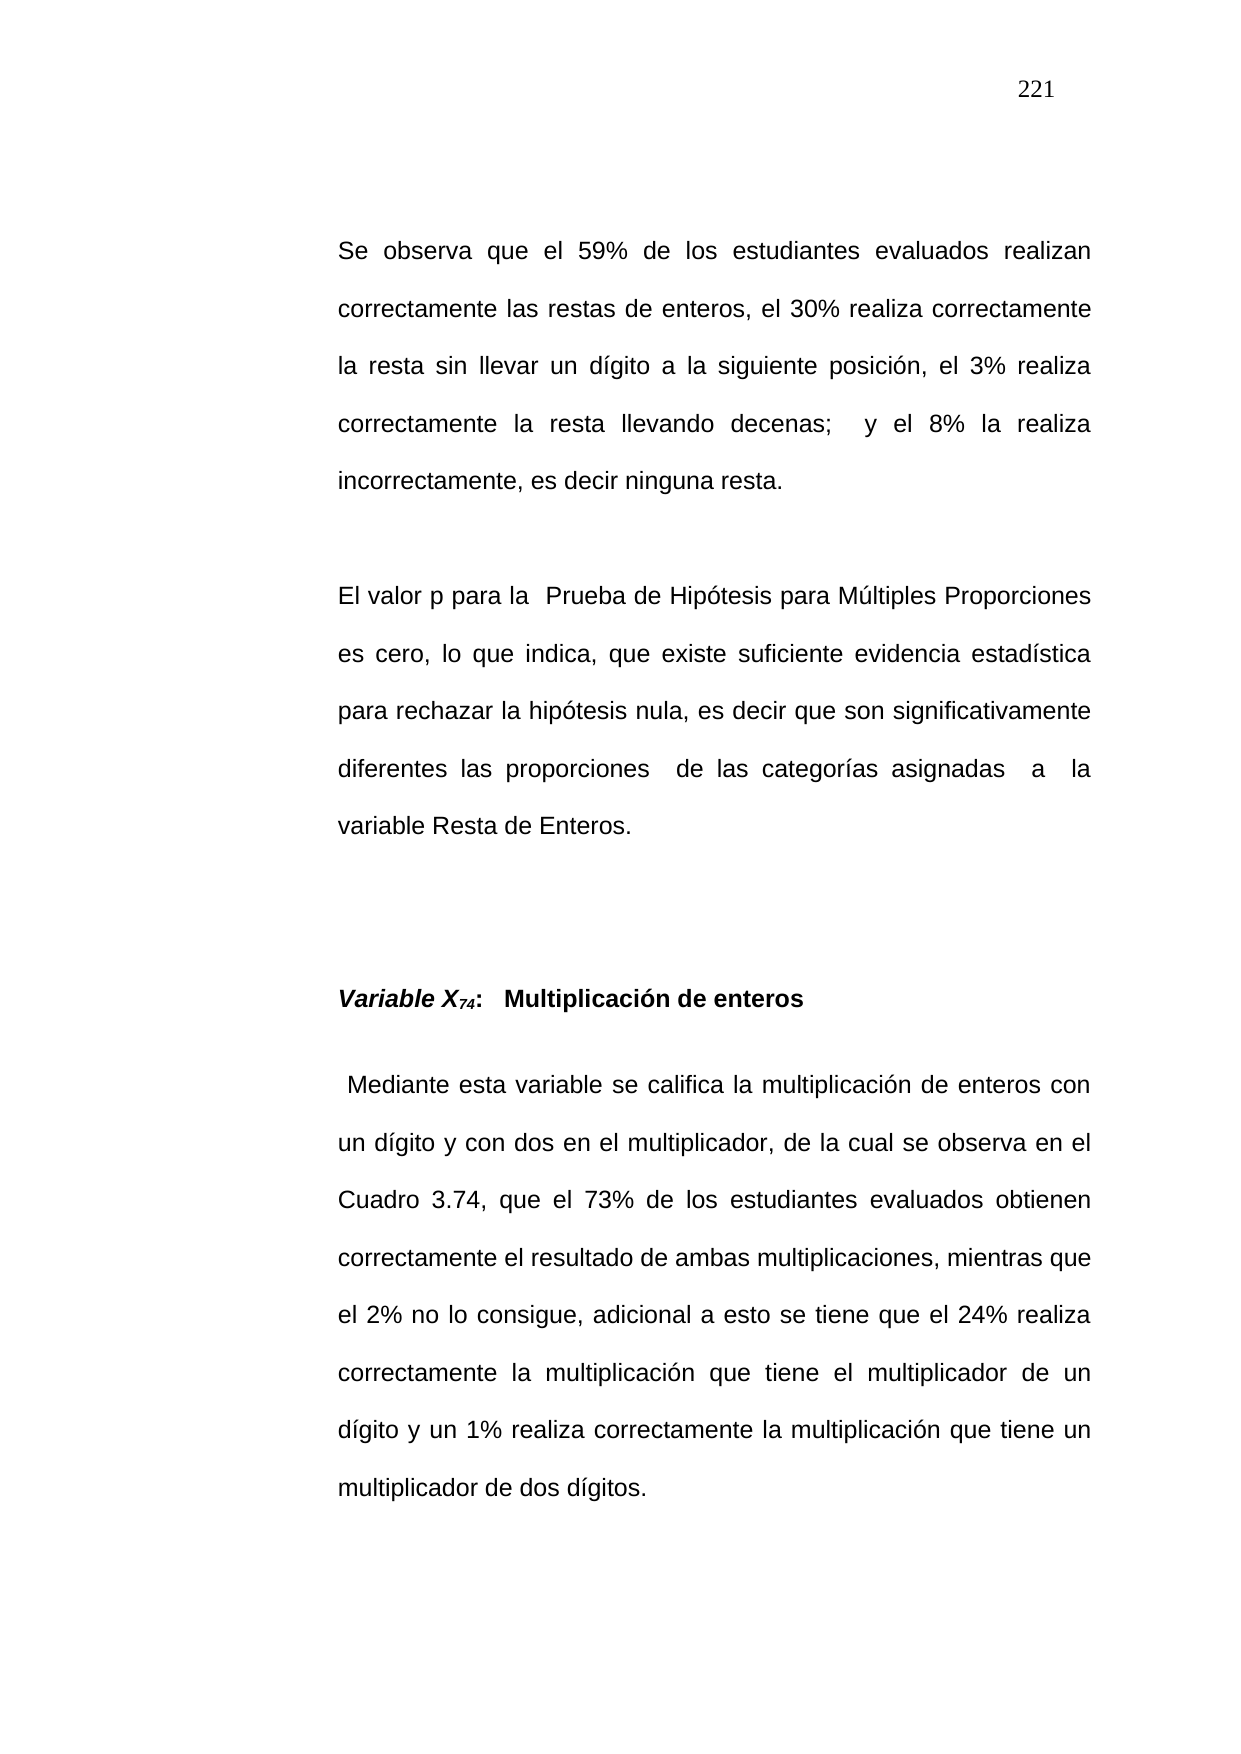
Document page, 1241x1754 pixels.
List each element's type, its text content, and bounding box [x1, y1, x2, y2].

text Variable X74: Multiplicación de enteros [338, 984, 1092, 1012]
text Se observa que el 59% de los estudiantes evaluados realizan correctamente las restas de enteros, el 30% realiza correctamente la resta sin llevar un dígito a la siguiente posición, el 3% realiza correctamente la resta llevando decenas; y el 8% la realiza incorrectamente, es decir ninguna resta. [338, 236, 1092, 495]
text Mediante esta variable se califica la multiplicación de enteros con un dígito y con dos en el multiplicador, de la cual se observa en el Cuadro 3.74, que el 73% de los estudiantes evaluados obtienen correctamente el resultado de ambas multiplicaciones, mientras que el 2% no lo consigue, adicional a esto se tiene que el 24% realiza correctamente la multiplicación que tiene el multiplicador de un dígito y un 1% realiza correctamente la multiplicación que tiene un multiplicador de dos dígitos. [338, 1070, 1092, 1501]
text El valor p para de Hipótesis para Múltiples Proporciones es cero, lo que indica, que existe suficiente evidencia estadística para rechazar la hipótesis nula, es decir que son significativamente diferentes las proporciones de las categorías asignadas a la variable Resta de Enteros. [338, 581, 1092, 840]
